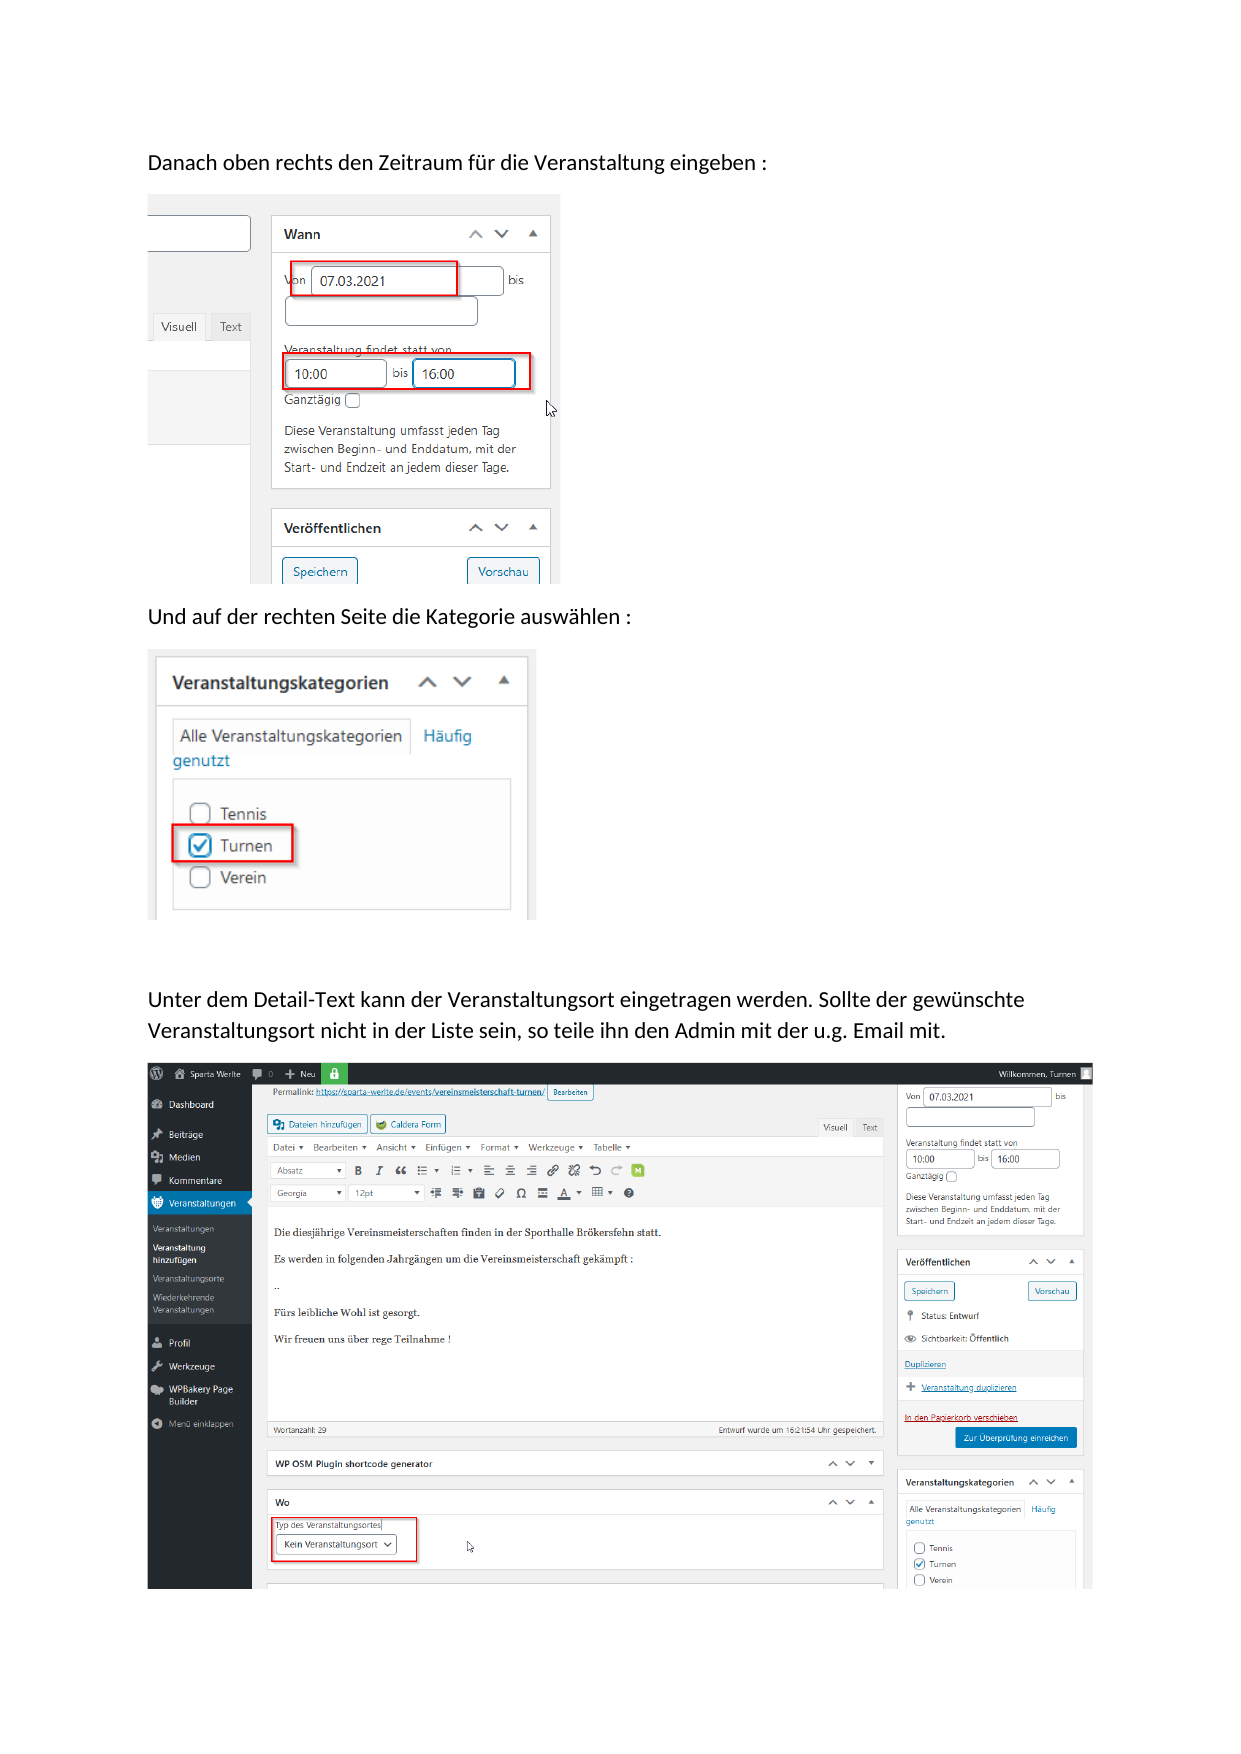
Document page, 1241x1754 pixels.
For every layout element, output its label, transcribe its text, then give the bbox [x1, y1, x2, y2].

picture [152, 1197, 163, 1208]
text Unter dem Detail-Text kann der Veranstaltungsort eingetragen werden. Sollte der gewünschte Veranstaltungsort nicht in der Liste sein, so teile ihn den Admin mit der u.g. Email mit. [148, 986, 1093, 1044]
picture [147, 649, 537, 920]
picture [147, 194, 561, 584]
text Danach oben rechts den Zeitraum für die Veranstaltung eingeben : [148, 148, 1093, 176]
text Und auf der rechten Seite die Kategorie auswählen : [148, 602, 1093, 630]
picture [147, 1062, 1093, 1589]
